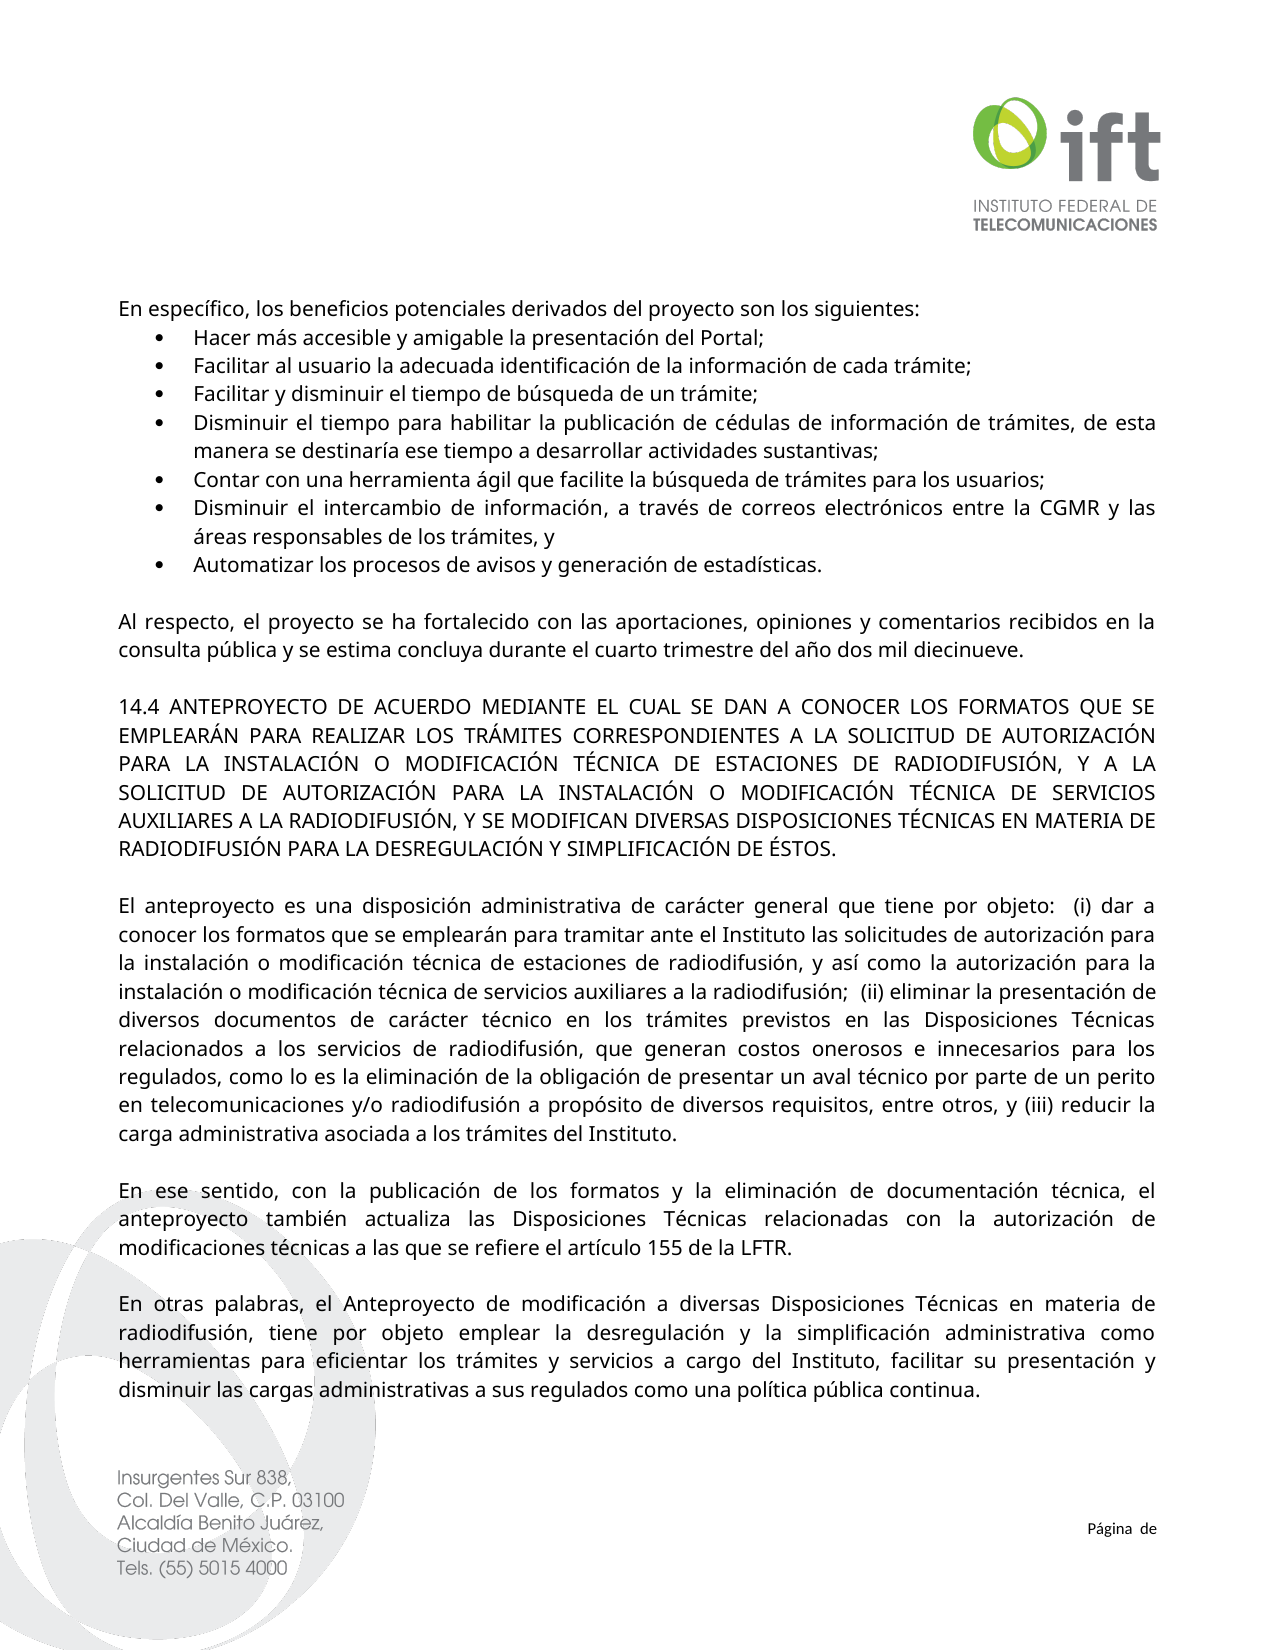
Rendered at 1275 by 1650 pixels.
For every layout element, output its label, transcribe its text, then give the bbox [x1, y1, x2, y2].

picture [0, 0, 1275, 1650]
text Al respecto, el proyecto se ha fortalecido con las aportaciones, opiniones y comentarios recibidos en la consulta pública y se estima concluya durante el cuarto trimestre del año dos mil diecinueve. [118, 607, 1157, 664]
list Facilitar al usuario la adecuada identificación de la información de cada trámite; [156, 351, 1157, 379]
list Facilitar y disminuir el tiempo de búsqueda de un trámite; [156, 379, 1157, 408]
text En ese sentido, con la publicación de los formatos y la eliminación de documentación técnica, el anteproyecto también actualiza las Disposiciones Técnicas relacionadas con la autorización de modificaciones técnicas a las que se refiere el artículo 155 de la LFTR. [118, 1176, 1157, 1261]
text El anteproyecto es una disposición administrativa de carácter general que tiene por objeto: (i) dar a conocer los formatos que se emplearán para tramitar ante el Instituto las solicitudes de autorización para la instalación o modificación técnica de estaciones de radiodifusión, y así como la autorización para la instalación o modificación técnica de servicios auxiliares a la radiodifusión; (ii) eliminar la presentación de diversos documentos de carácter técnico en los trámites previstos en las Disposiciones Técnicas relacionados a los servicios de radiodifusión, que generan costos onerosos e innecesarios para los regulados, como lo es la eliminación de la obligación de presentar un aval técnico por parte de un perito en telecomunicaciones y/o radiodifusión a propósito de diversos requisitos, entre otros, y (iii) reducir la carga administrativa asociada a los trámites del Instituto. [118, 891, 1157, 1147]
list Disminuir el tiempo para habilitar la publicación de cédulas de información de trámites, de esta manera se destinaría ese tiempo a desarrollar actividades sustantivas; [156, 408, 1157, 465]
list Disminuir el intercambio de información, a través de correos electrónicos entre la CGMR y las áreas responsables de los trámites, y [156, 493, 1157, 550]
text En específico, los beneficios potenciales derivados del proyecto son los siguientes: [118, 294, 1157, 323]
list Hacer más accesible y amigable la presentación del Portal; [156, 323, 1157, 351]
list Automatizar los procesos de avisos y generación de estadísticas. [156, 550, 1157, 579]
subtitle 14.4 ANTEPROYECTO DE ACUERDO MEDIANTE EL CUAL SE DAN A CONOCER LOS FORMATOS QUE SE EMPLEARÁN PARA REALIZAR LOS TRÁMITES CORRESPONDIENTES A LA SOLICITUD DE AUTORIZACIÓN PARA LA INSTALACIÓN O MODIFICACIÓN TÉCNICA DE ESTACIONES DE RADIODIFUSIÓN, Y A LA SOLICITUD DE AUTORIZACIÓN PARA LA INSTALACIÓN O MODIFICACIÓN TÉCNICA DE SERVICIOS AUXILIARES A LA RADIODIFUSIÓN, Y SE MODIFICAN DIVERSAS DISPOSICIONES TÉCNICAS EN MATERIA DE RADIODIFUSIÓN PARA LA DESREGULACIÓN Y SIMPLIFICACIÓN DE ÉSTOS. [118, 692, 1157, 863]
list Contar con una herramienta ágil que facilite la búsqueda de trámites para los usuarios; [156, 465, 1157, 493]
text En otras palabras, el Anteproyecto de modificación a diversas Disposiciones Técnicas en materia de radiodifusión, tiene por objeto emplear la desregulación y la simplificación administrativa como herramientas para eficientar los trámites y servicios a cargo del Instituto, facilitar su presentación y disminuir las cargas administrativas a sus regulados como una política pública continua. [118, 1289, 1157, 1403]
